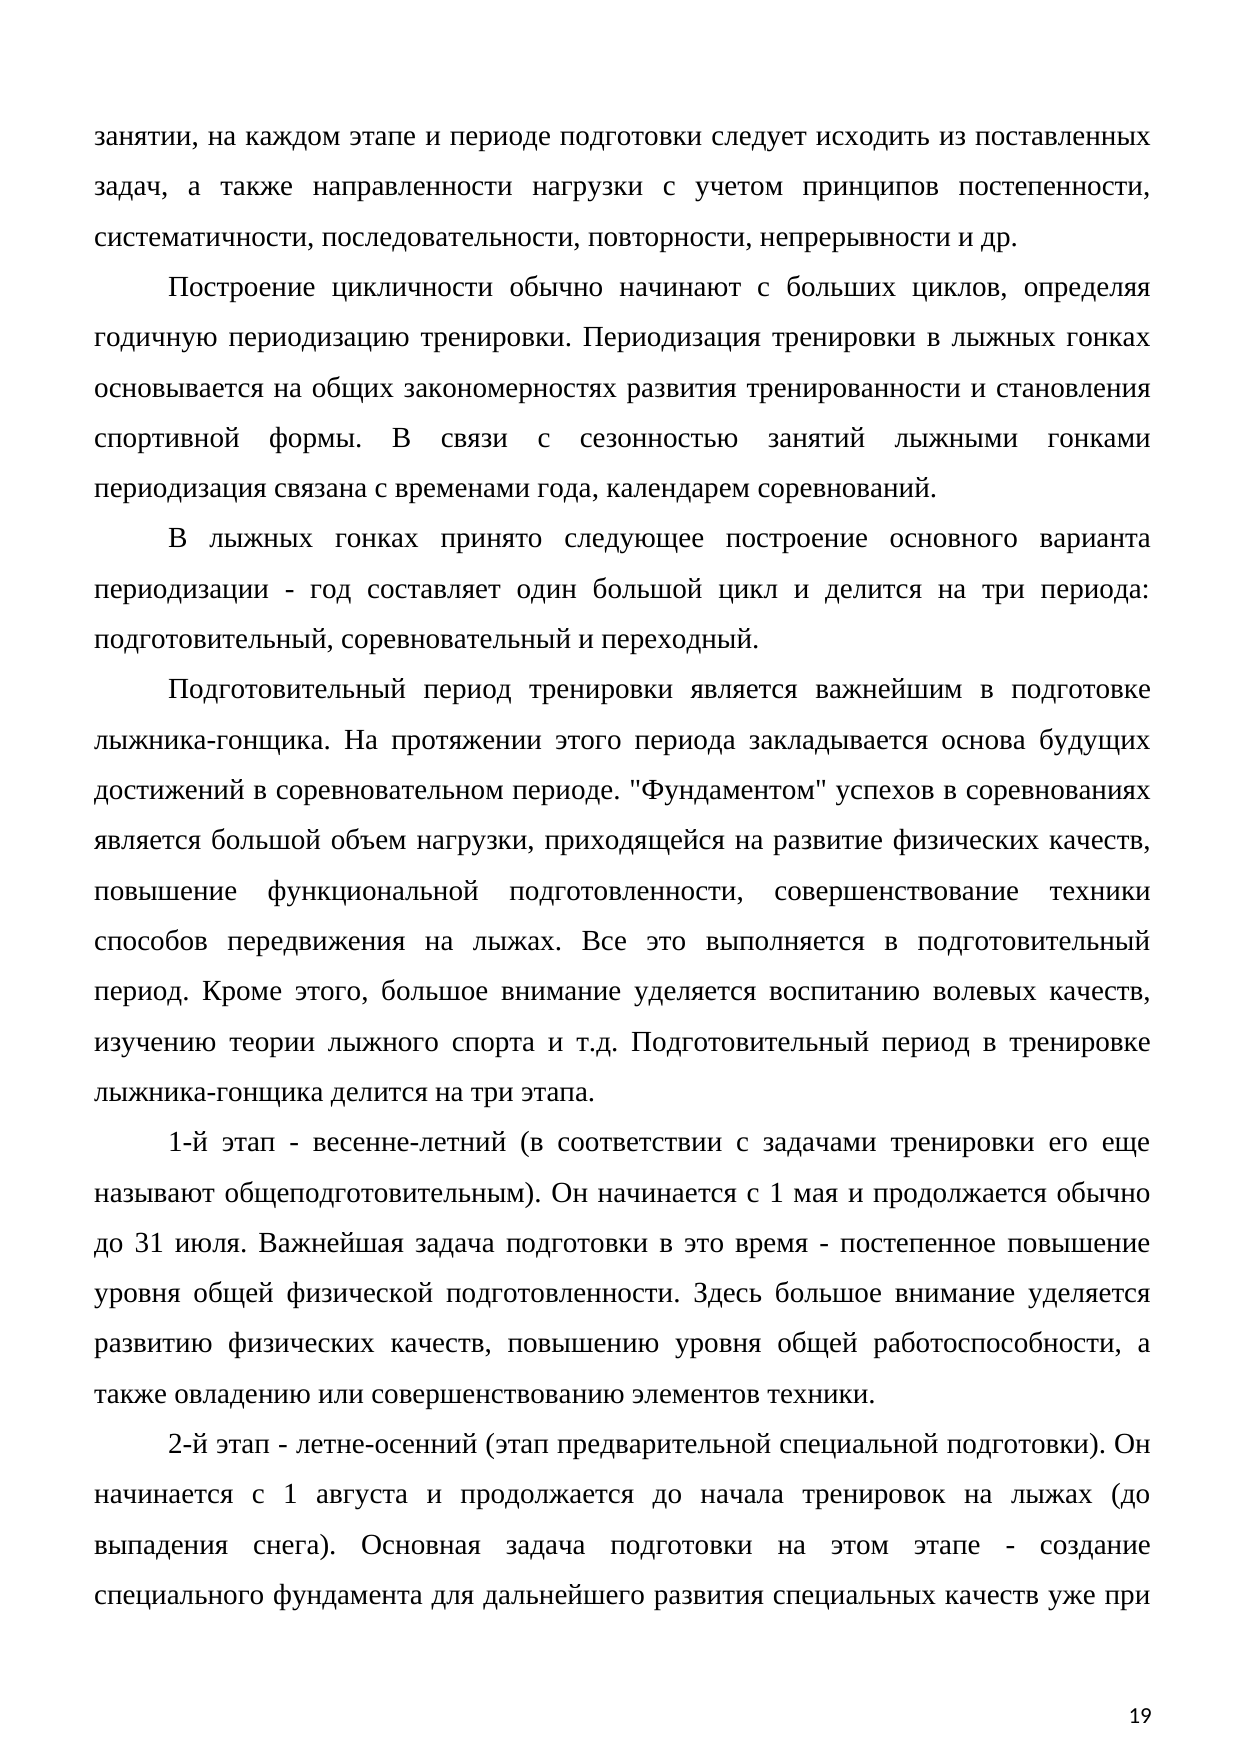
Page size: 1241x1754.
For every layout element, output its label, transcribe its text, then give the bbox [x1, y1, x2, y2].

text В лыжных гонках принято следующее построение основного варианта периодизации - год составляет один большой цикл и делится на три периода: подготовительный, соревновательный и переходный. [94, 521, 1152, 655]
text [94, 1426, 1152, 1611]
text 1-й этап - весенне-летний (в соответствии с задачами тренировки его еще называют общеподготовительным). Он начинается с 1 мая и продолжается обычно до 31 июля. Важнейшая задача подготовки в это время - постепенное повышение уровня общей физической подготовленности. Здесь большое внимание уделяется развитию физических качеств, повышению уровня общей работоспособности, а также овладению или совершенствованию элементов техники. [94, 1124, 1152, 1409]
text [94, 118, 1152, 252]
text Построение цикличности обычно начинают с больших циклов, определяя годичную периодизацию тренировки. Периодизация тренировки в лыжных гонках основывается на общих закономерностях развития тренированности и становления спортивной формы. В связи с сезонностью занятий лыжными гонками периодизация связана с временами года, календарем соревнований. [94, 269, 1152, 504]
text Подготовительный период тренировки является важнейшим в подготовке лыжника-гонщика. На протяжении этого периода закладывается основа будущих достижений в соревновательном периоде. "Фундаментом" успехов в соревнованиях является большой объем нагрузки, приходящейся на развитие физических качеств, повышение функциональной подготовленности, совершенствование техники способов передвижения на лыжах. Все это выполняется в подготовительный период. Кроме этого, большое внимание уделяется воспитанию волевых качеств, изучению теории лыжного спорта и т.д. Подготовительный период в тренировке лыжника-гонщика делится на три этапа. [94, 672, 1152, 1108]
